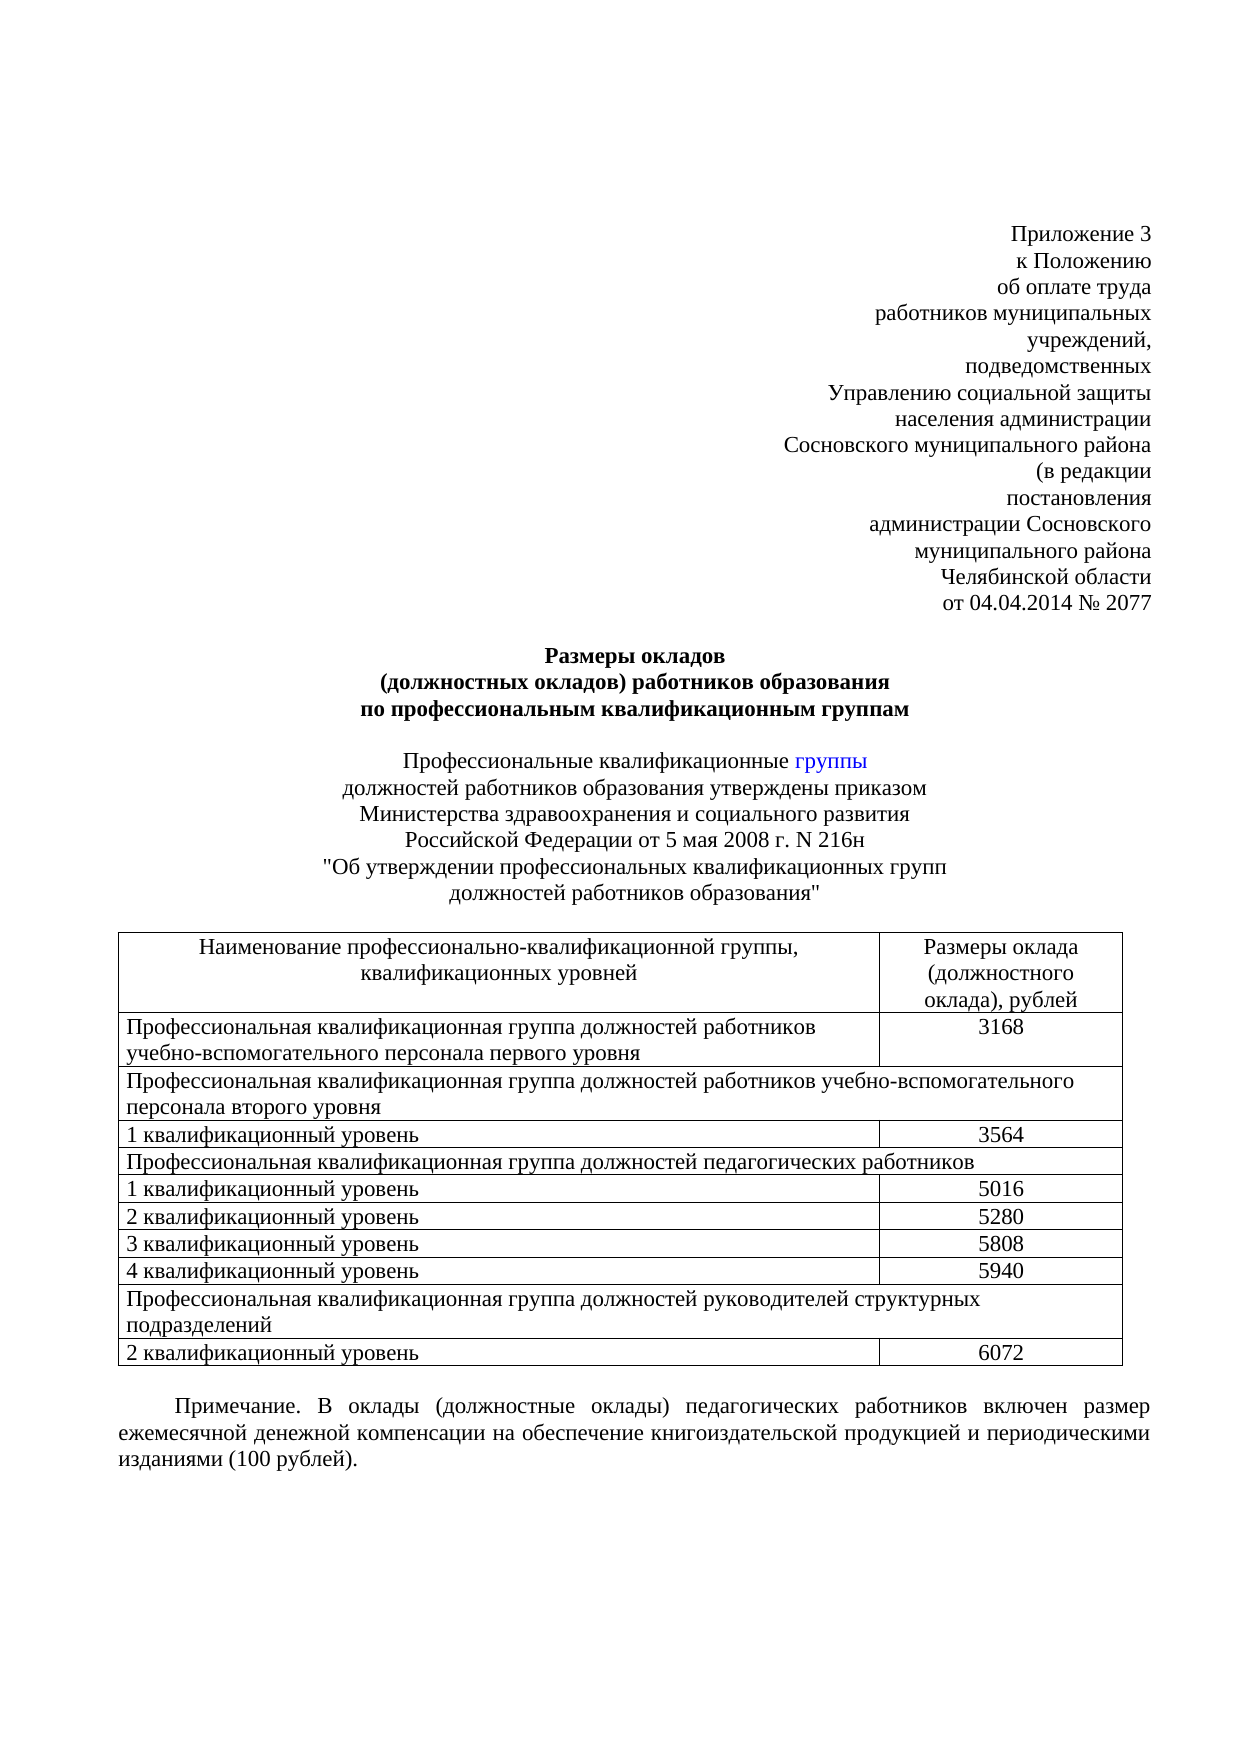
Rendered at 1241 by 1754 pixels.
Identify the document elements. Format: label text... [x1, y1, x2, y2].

table_cell 5016 [880, 1175, 1122, 1202]
table_cell 1 квалификационный уровень [119, 1121, 879, 1147]
table_header Наименование профессионально-квалификационной группы, квалификационных уровней [119, 933, 879, 1012]
text Примечание. В оклады (должностные оклады) педагогических работников включен размер ежемесячной денежной компенсации на обеспечение книгоиздательской продукцией и периодическими изданиями (100 рублей). [118, 1392, 1152, 1472]
table_cell 5280 [880, 1203, 1122, 1229]
table_cell 2 квалификационный уровень [119, 1339, 879, 1365]
table_cell 6072 [880, 1339, 1122, 1365]
table_cell Профессиональная квалификационная группа должностей руководителей структурных подразделений [119, 1285, 1122, 1338]
text Сосновского муниципального района [118, 431, 1152, 458]
table_cell 5940 [880, 1258, 1122, 1284]
text муниципального района [118, 537, 1152, 563]
text Российской Федерации от 5 мая 2008 г. N 216н [118, 827, 1152, 853]
text администрации Сосновского [118, 510, 1152, 537]
text об оплате труда [118, 273, 1152, 299]
table_cell Профессиональная квалификационная группа должностей работников учебно-вспомогательного персонала второго уровня [119, 1067, 1122, 1119]
text по профессиональным квалификационным группам [118, 695, 1152, 721]
table_cell 3168 [880, 1013, 1122, 1066]
text населения администрации [118, 405, 1152, 431]
text Размеры окладов [118, 642, 1152, 668]
text подведомственных [118, 352, 1152, 378]
text должностей работников образования утверждены приказом [118, 774, 1152, 800]
table_header Размеры оклада (должностного оклада), рублей [880, 933, 1122, 1012]
text (должностных окладов) работников образования [118, 668, 1152, 695]
text Профессиональные квалификационные группы [118, 747, 1152, 774]
text "Об утверждении профессиональных квалификационных групп [118, 853, 1152, 879]
table_cell 3564 [880, 1121, 1122, 1147]
text (в редакции [118, 458, 1152, 484]
table_cell Профессиональная квалификационная группа должностей работников учебно-вспомогательного персонала первого уровня [119, 1013, 879, 1066]
text учреждений, [118, 326, 1152, 352]
text Приложение 3 [118, 220, 1152, 247]
text от 04.04.2014 № 2077 [118, 589, 1152, 616]
table_cell 1 квалификационный уровень [119, 1175, 879, 1202]
table_cell 2 квалификационный уровень [119, 1203, 879, 1229]
text к Положению [118, 247, 1152, 273]
text постановления [118, 484, 1152, 510]
table_cell Профессиональная квалификационная группа должностей педагогических работников [119, 1148, 1122, 1174]
text Управлению социальной защиты [118, 378, 1152, 405]
table_cell 4 квалификационный уровень [119, 1258, 879, 1284]
table_cell 5808 [880, 1230, 1122, 1257]
text должностей работников образования" [118, 879, 1152, 906]
table_cell 3 квалификационный уровень [119, 1230, 879, 1257]
text Министерства здравоохранения и социального развития [118, 800, 1152, 827]
text Челябинской области [118, 563, 1152, 589]
text работников муниципальных [118, 299, 1152, 326]
